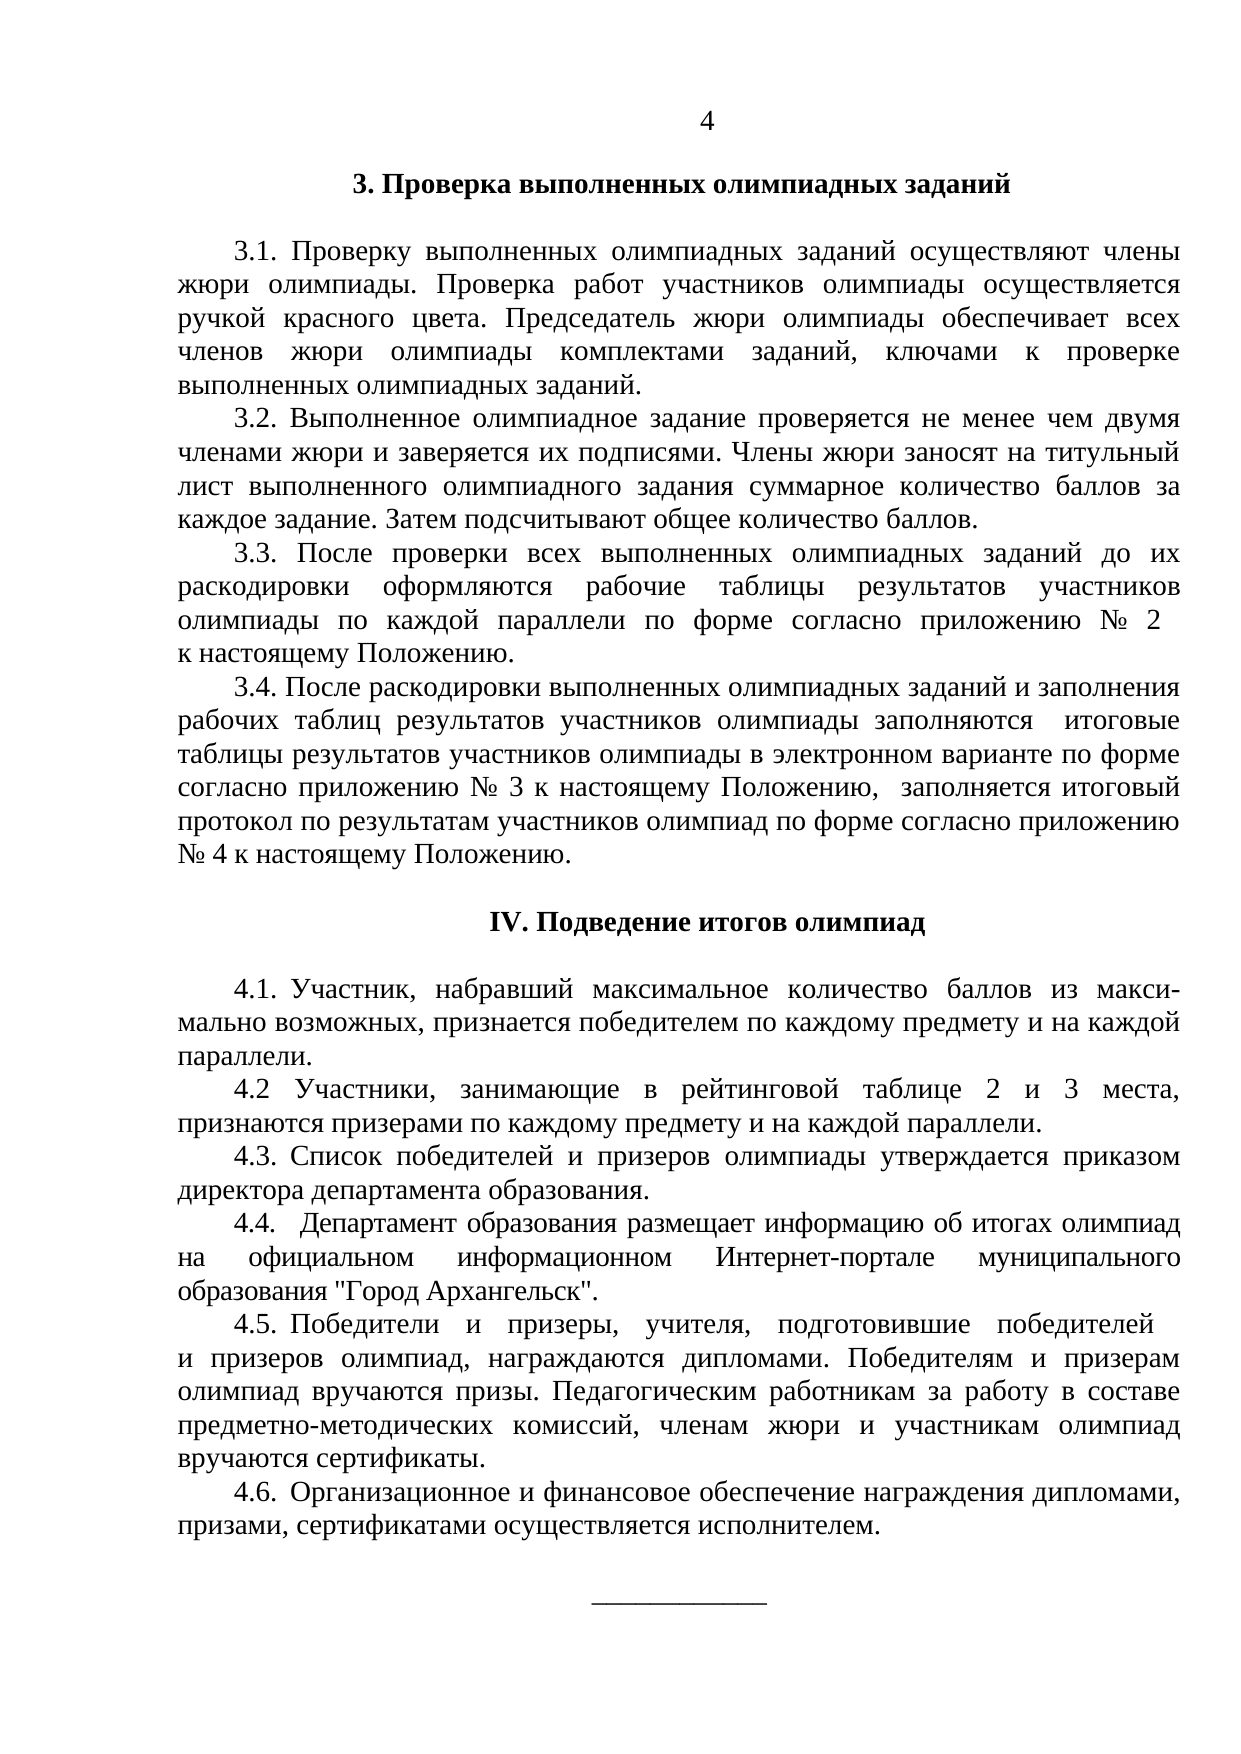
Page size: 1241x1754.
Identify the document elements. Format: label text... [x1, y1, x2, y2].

list Департамент образования размещает информацию об итогах олимпиад на официальном информационном Интернет-портале муниципального образования "Город Архангельск". [177, 1206, 1181, 1306]
list Список победителей и призеров олимпиады утверждается приказом директора департамента образования. [177, 1138, 1181, 1206]
text IV. Подведение итогов олимпиад [177, 904, 1181, 937]
text 3. Проверка выполненных олимпиадных заданий [177, 166, 1181, 199]
text 3.1. Проверку выполненных олимпиадных заданий осуществляют члены жюри олимпиады. Проверка работ участников олимпиады осуществляется ручкой красного цвета. Председатель жюри олимпиады обеспечивает всех членов жюри олимпиады комплектами заданий, ключами к проверке выполненных олимпиадных заданий. [177, 233, 1181, 401]
list Участник, набравший максимальное количество баллов из макси-мально возможных, признается победителем по каждому предмету и на каждой параллели. [177, 971, 1181, 1071]
text 4 [177, 103, 1181, 137]
text 3.2. Выполненное олимпиадное задание проверяется не менее чем двумя членами жюри и заверяется их подписями. Члены жюри заносят на титульный лист выполненного олимпиадного задания суммарное количество баллов за каждое задание. Затем подсчитывают общее количество баллов. [177, 401, 1181, 535]
list Победители и призеры, учителя, подготовившие победителей и призеров олимпиад, награждаются дипломами. Победителям и призерам олимпиад вручаются призы. Педагогическим работникам за работу в составе предметно-методических комиссий, членам жюри и участникам олимпиад вручаются сертификаты. [177, 1306, 1181, 1474]
list Организационное и финансовое обеспечение награждения дипломами, призами, сертификатами осуществляется исполнителем. [177, 1474, 1181, 1541]
text 3.3. После проверки всех выполненных олимпиадных заданий до их раскодировки оформляются рабочие таблицы результатов участников олимпиады по каждой параллели по форме согласно приложению № 2 к настоящему Положению. [177, 535, 1181, 669]
text ____________ [177, 1574, 1181, 1608]
text 4.2 Участники, занимающие в рейтинговой таблице 2 и 3 места, признаются призерами по каждому предмету и на каждой параллели. [177, 1071, 1181, 1138]
text 3.4. После раскодировки выполненных олимпиадных заданий и заполнения рабочих таблиц результатов участников олимпиады заполняются итоговые таблицы результатов участников олимпиады в электронном варианте по форме согласно приложению № 3 к настоящему Положению, заполняется итоговый протокол по результатам участников олимпиад по форме согласно приложению № 4 к настоящему Положению. [177, 669, 1181, 870]
